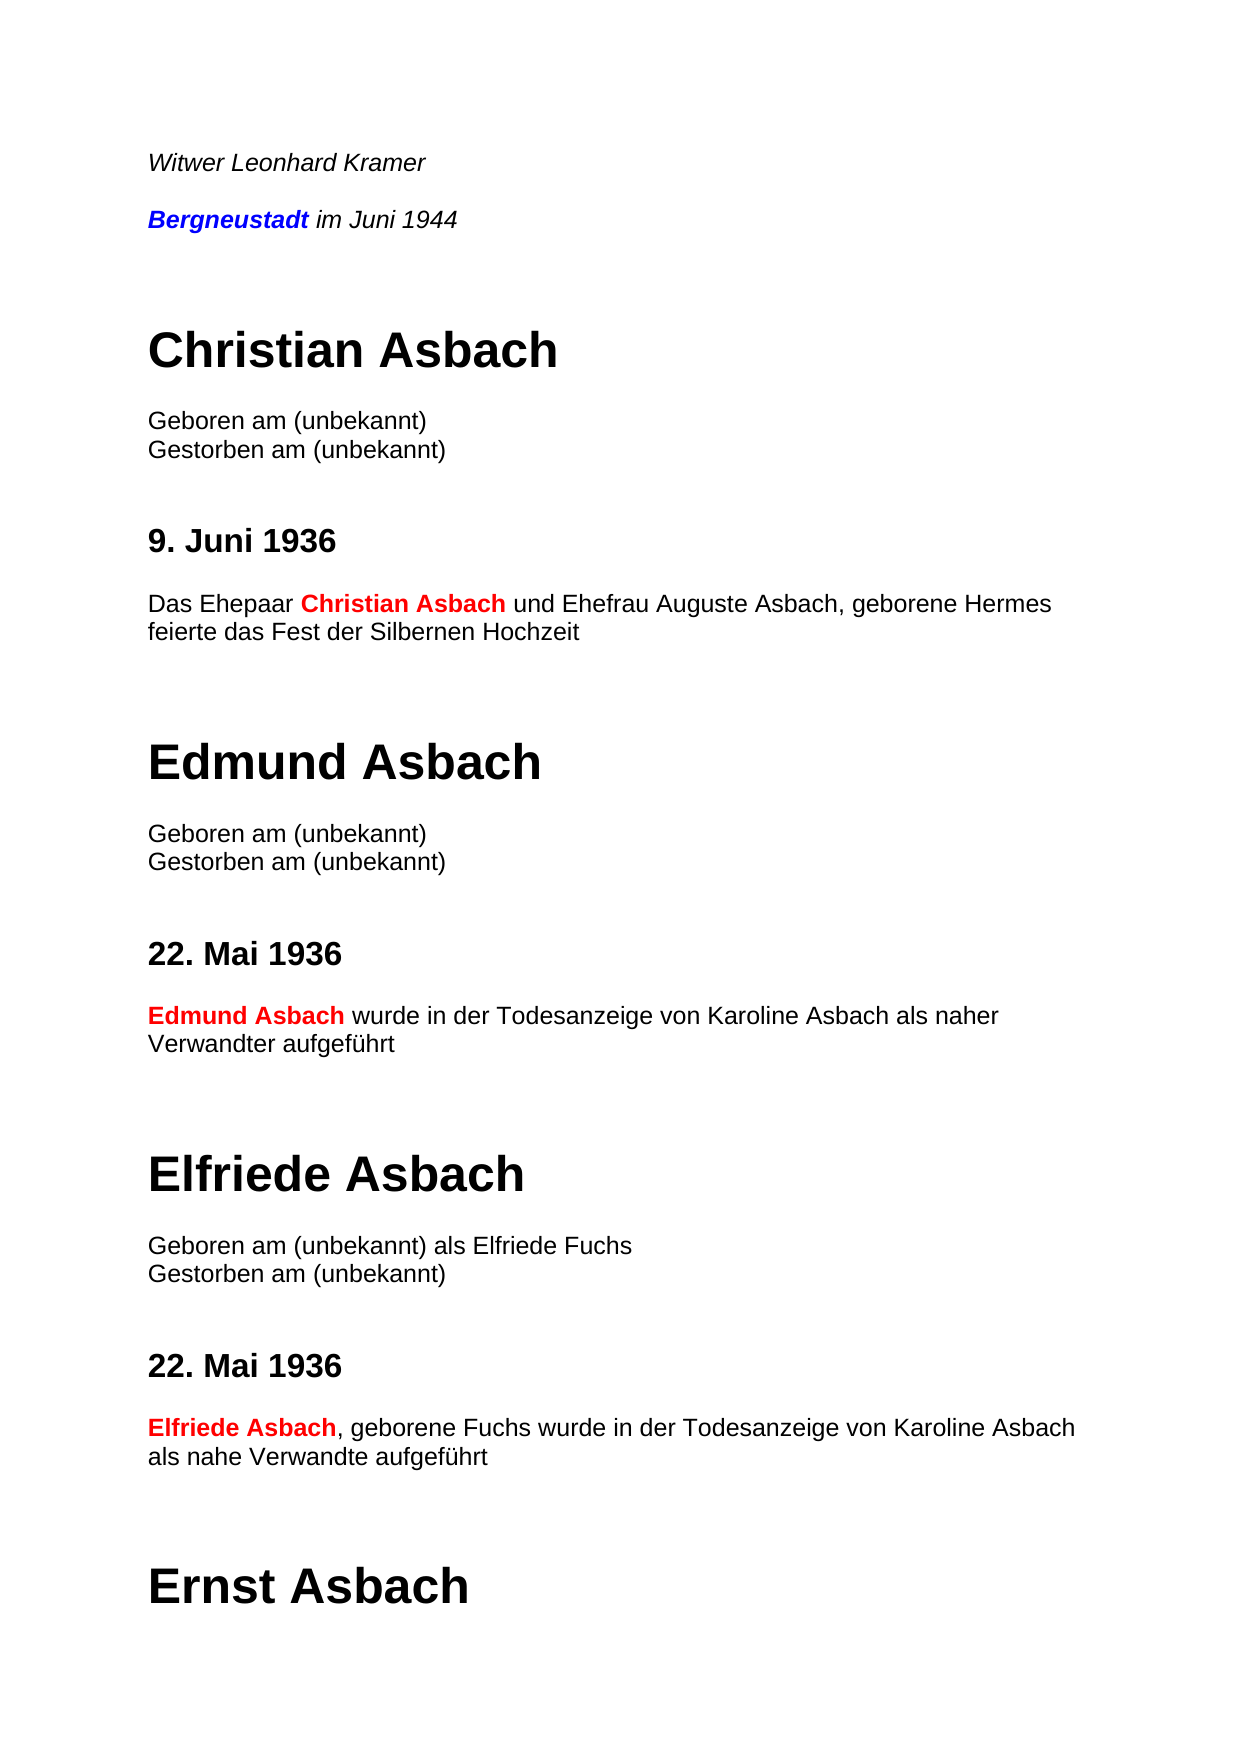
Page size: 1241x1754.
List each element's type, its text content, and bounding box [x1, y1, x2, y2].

text Edmund Asbach wurde in der Todesanzeige von Karoline Asbach als naher Verwandter aufgeführt [148, 1001, 1093, 1058]
text Gestorben am (unbekannt) [148, 435, 1093, 464]
text Edmund Asbach [148, 732, 1093, 790]
text Das Ehepaar Christian Asbach und Ehefrau Auguste Asbach, geborene Hermes feierte das Fest der Silbernen Hochzeit [148, 588, 1093, 646]
text Witwer Leonhard Kramer [148, 148, 1093, 176]
text Gestorben am (unbekannt) [148, 1259, 1093, 1288]
text Geboren am (unbekannt) als Elfriede Fuchs [148, 1231, 1093, 1259]
text Christian Asbach [148, 320, 1093, 378]
text Geboren am (unbekannt) [148, 406, 1093, 435]
text Geboren am (unbekannt) [148, 818, 1093, 847]
text 9. Juni 1936 [148, 521, 1093, 560]
text Bergneustadt im Juni 1944 [148, 205, 1093, 234]
text 22. Mai 1936 [148, 933, 1093, 972]
text Elfriede Asbach [148, 1144, 1093, 1202]
text 22. Mai 1936 [148, 1346, 1093, 1384]
text Gestorben am (unbekannt) [148, 847, 1093, 876]
text Ernst Asbach [148, 1557, 1093, 1614]
text Elfriede Asbach, geborene Fuchs wurde in der Todesanzeige von Karoline Asbach als nahe Verwandte aufgeführt [148, 1413, 1093, 1470]
